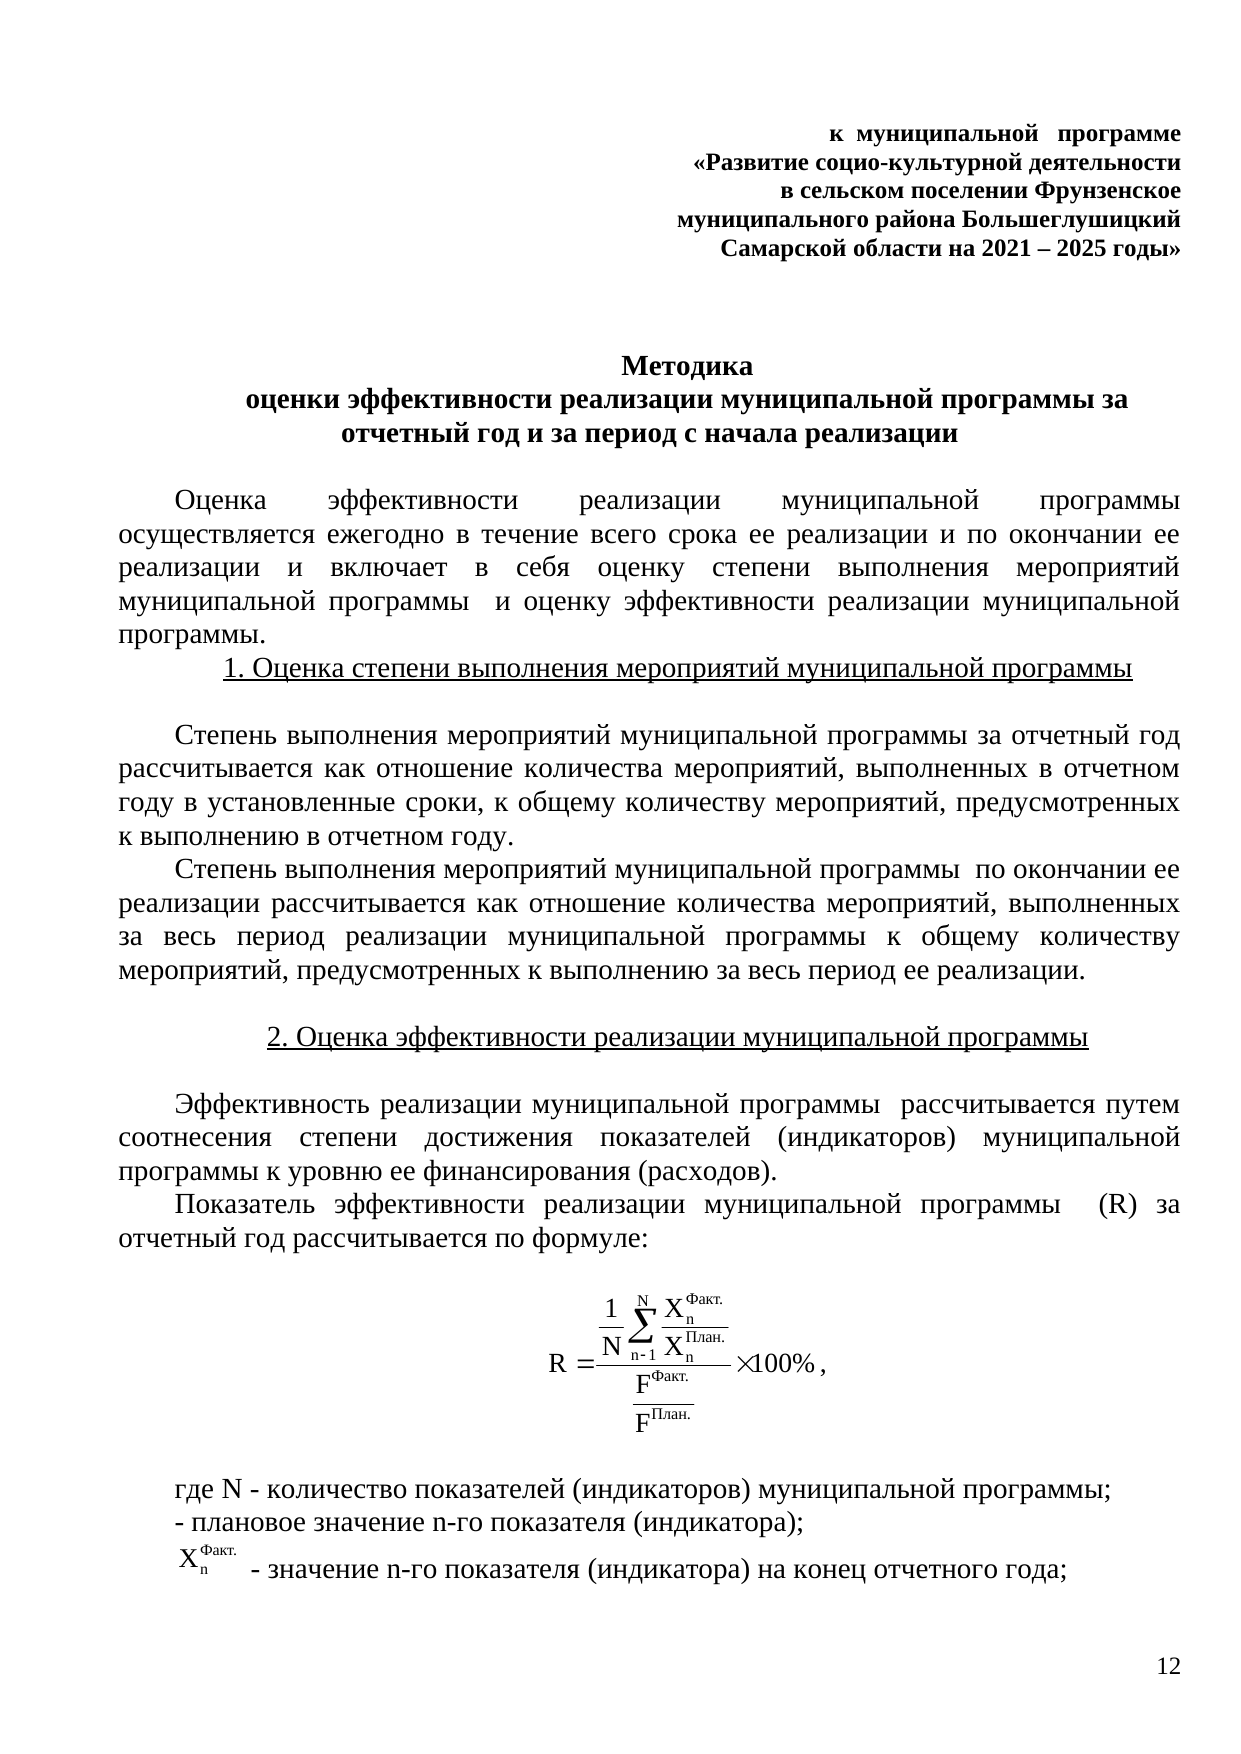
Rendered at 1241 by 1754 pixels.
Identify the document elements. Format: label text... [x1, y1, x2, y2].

text «Развитие социо-культурной деятельности [118, 147, 1181, 176]
text 2. Оценка эффективности реализации муниципальной программы [118, 1019, 1181, 1052]
text Показатель эффективности реализации муниципальной программы (R) за отчетный год рассчитывается по формуле: [118, 1187, 1181, 1254]
text муниципального района Большеглушицкий [118, 204, 1181, 233]
text Оценка эффективности реализации муниципальной программы осуществляется ежегодно в течение всего срока ее реализации и по окончании ее реализации и включает в себя оценку степени выполнения мероприятий муниципальной программы и оценку эффективности реализации муниципальной программы. [118, 482, 1181, 650]
text - плановое значение n-го показателя (индикатора); [118, 1504, 1181, 1538]
text Методика [118, 348, 1181, 382]
text - значение n-го показателя (индикатора) на конец отчетного года; [118, 1538, 1181, 1585]
text оценки эффективности реализации муниципальной программы за отчетный год и за период с начала реализации [118, 382, 1181, 449]
text Самарской области на 2021 – 2025 годы» [118, 233, 1181, 262]
text Степень выполнения мероприятий муниципальной программы за отчетный год рассчитывается как отношение количества мероприятий, выполненных в отчетном году в установленные сроки, к общему количеству мероприятий, предусмотренных к выполнению в отчетном году. [118, 717, 1181, 851]
text в сельском поселении Фрунзенское [118, 176, 1181, 204]
text Эффективность реализации муниципальной программы рассчитывается путем соотнесения степени достижения показателей (индикаторов) муниципальной программы к уровню ее финансирования (расходов). [118, 1086, 1181, 1187]
text Степень выполнения мероприятий муниципальной программы по окончании ее реализации рассчитывается как отношение количества мероприятий, выполненных за весь период реализации муниципальной программы к общему количеству мероприятий, предусмотренных к выполнению за весь период ее реализации. [118, 851, 1181, 985]
text к муниципальной программе [118, 118, 1181, 147]
text 1. Оценка степени выполнения мероприятий муниципальной программы [118, 650, 1181, 683]
text где N - количество показателей (индикаторов) муниципальной программы; [118, 1471, 1181, 1504]
